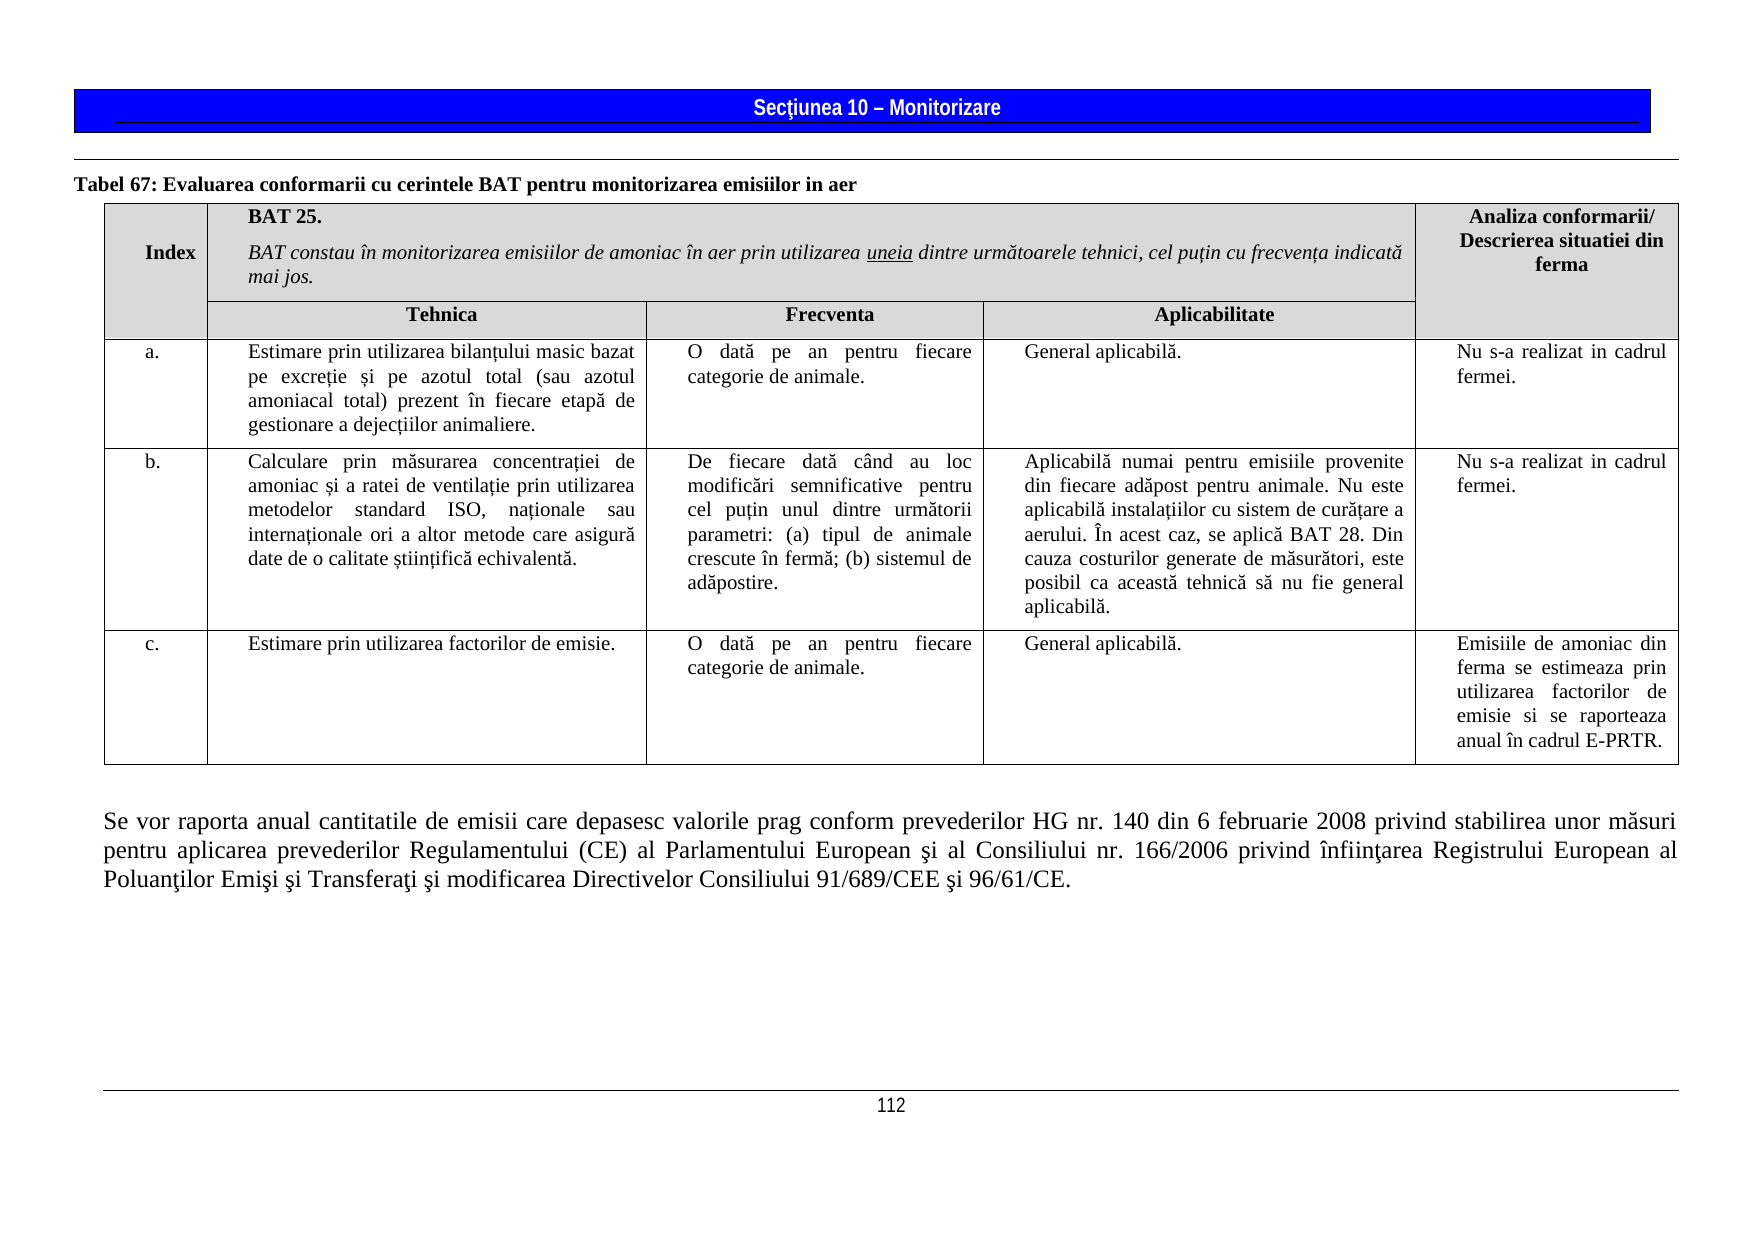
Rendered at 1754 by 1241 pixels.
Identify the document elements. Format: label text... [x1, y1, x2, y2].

text Se vor raporta anual cantitatile de emisii care depasesc valorile prag conform prevederilor HG nr. 140 din 6 februarie 2008 privind stabilirea unor măsuri pentru aplicarea prevederilor Regulamentului (CE) al Parlamentului European şi al Consiliului nr. 166/2006 privind înfiinţarea Registrului European al Poluanţilor Emişi şi Transferaţi şi modificarea Directivelor Consiliului 91/689/CEE şi 96/61/CE. [103, 806, 1679, 893]
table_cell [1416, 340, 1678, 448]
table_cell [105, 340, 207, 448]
text Tabel 67: Evaluarea conformarii cu cerintele BAT pentru monitorizarea emisiilor in aer [73, 172, 1679, 196]
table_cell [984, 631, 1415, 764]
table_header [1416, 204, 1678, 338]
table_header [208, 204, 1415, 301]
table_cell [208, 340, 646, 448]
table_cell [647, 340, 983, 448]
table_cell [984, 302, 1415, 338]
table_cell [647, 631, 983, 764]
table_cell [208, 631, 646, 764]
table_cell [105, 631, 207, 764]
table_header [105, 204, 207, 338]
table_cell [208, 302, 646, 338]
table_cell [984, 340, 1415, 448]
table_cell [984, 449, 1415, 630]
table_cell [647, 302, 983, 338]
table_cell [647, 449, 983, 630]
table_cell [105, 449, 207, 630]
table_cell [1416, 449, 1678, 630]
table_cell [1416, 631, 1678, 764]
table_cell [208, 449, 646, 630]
